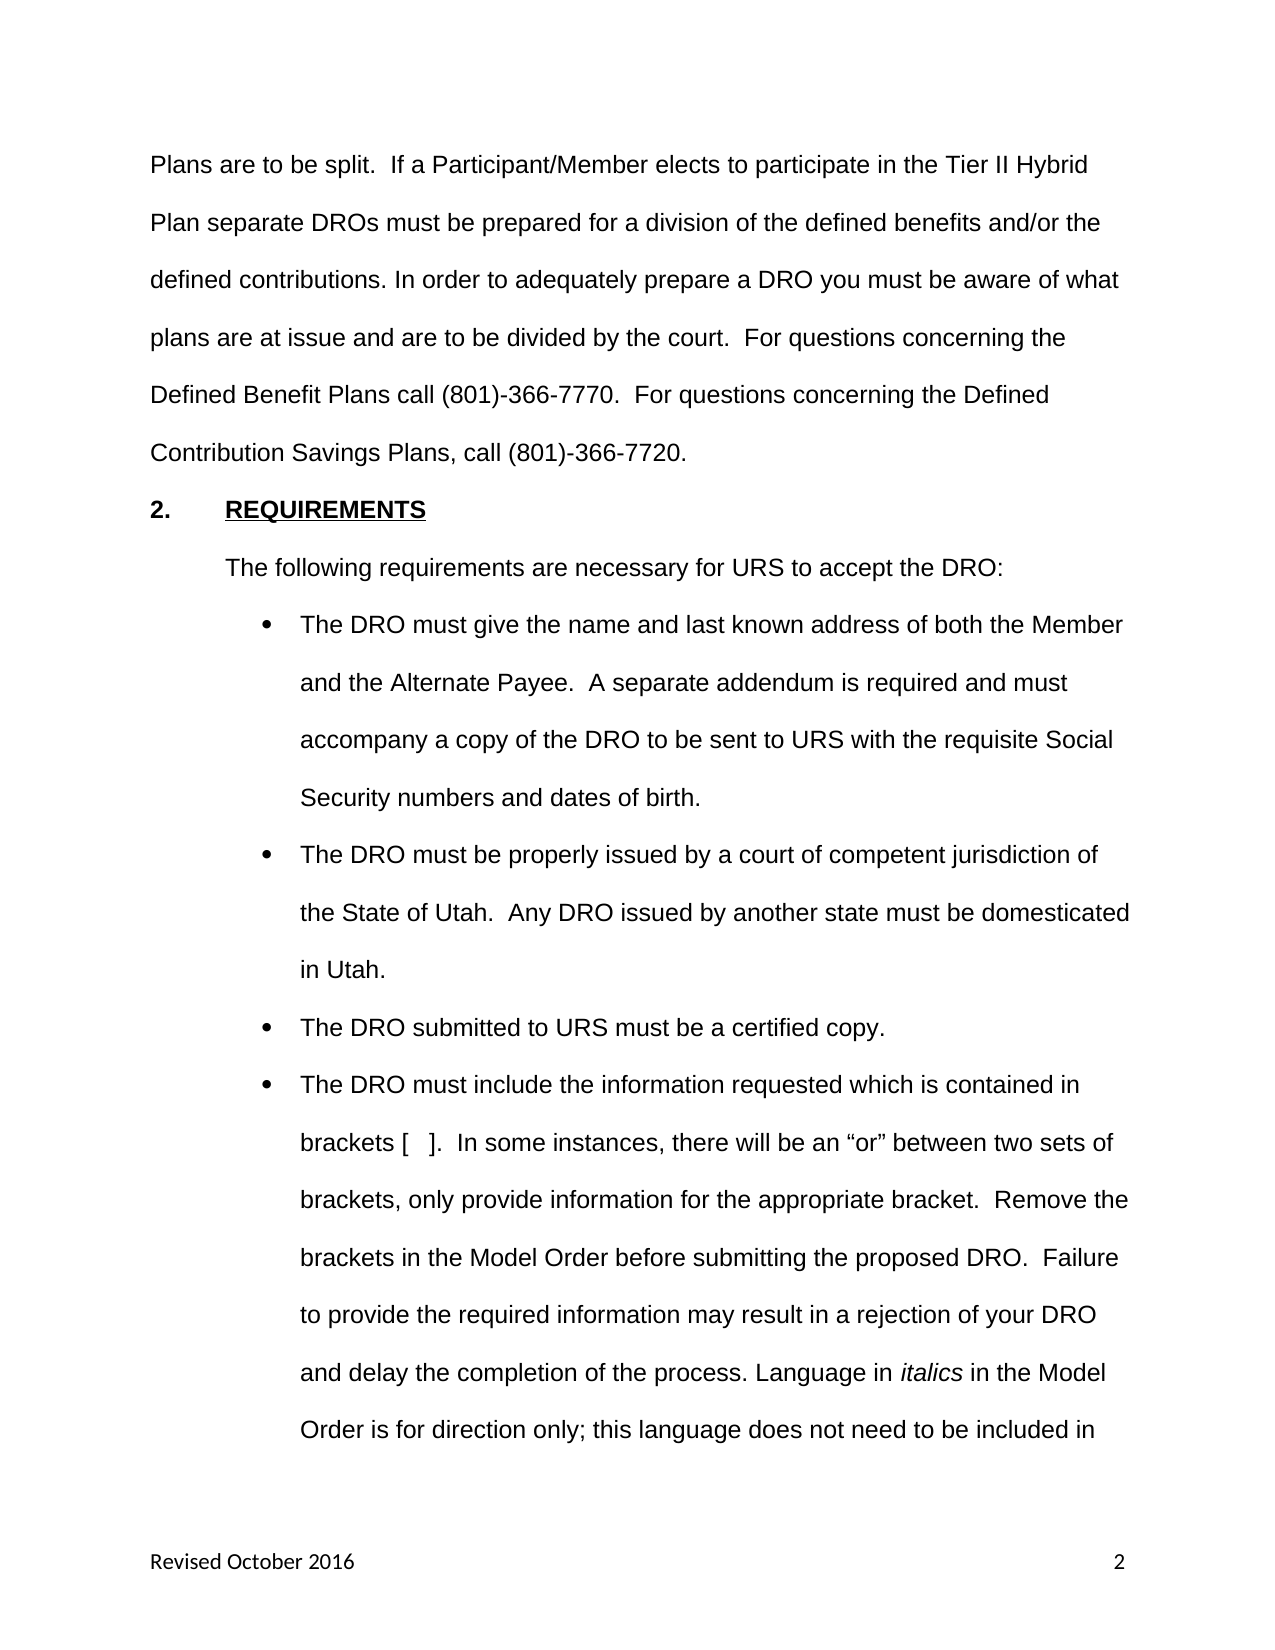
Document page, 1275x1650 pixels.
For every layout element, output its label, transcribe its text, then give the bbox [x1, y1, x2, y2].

list The DRO must give the name and last known address of both the Member and the Alternate Payee. A separate addendum is required and must accompany a copy of the DRO to be sent to URS with the requisite Social Security numbers and dates of birth. [262, 610, 1134, 811]
list The DRO must include the information requested which is contained in brackets [ ]. In some instances, there will be an “or” between two sets of brackets, only provide information for the appropriate bracket. Remove the brackets in the Model Order before submitting the proposed DRO. Failure to provide the required information may result in a rejection of your DRO and delay the completion of the process. Language in italics in the Model Order is for direction only; this language does not need to be included in [262, 1070, 1134, 1444]
list The DRO submitted to URS must be a certified copy. [262, 1013, 1134, 1042]
list The DRO must be properly issued by a court of competent jurisdiction of the State of Utah. Any DRO issued by another state must be domesticated in Utah. [262, 840, 1134, 984]
text Plans are to be split. If a Participant/Member elects to participate in the Tier II Hybrid Plan separate DROs must be prepared for a division of the defined benefits and/or the defined contributions. In order to adequately prepare a DRO you must be aware of what plans are at issue and are to be divided by the court. For questions concerning the Defined Benefit Plans call (801)-366-7770. For questions concerning the Defined Contribution Savings Plans, call (801)-366-7720. [150, 150, 1134, 466]
text The following requirements are necessary for URS to accept the DRO: [150, 552, 1134, 581]
text 2. REQUIREMENTS [150, 495, 1125, 524]
